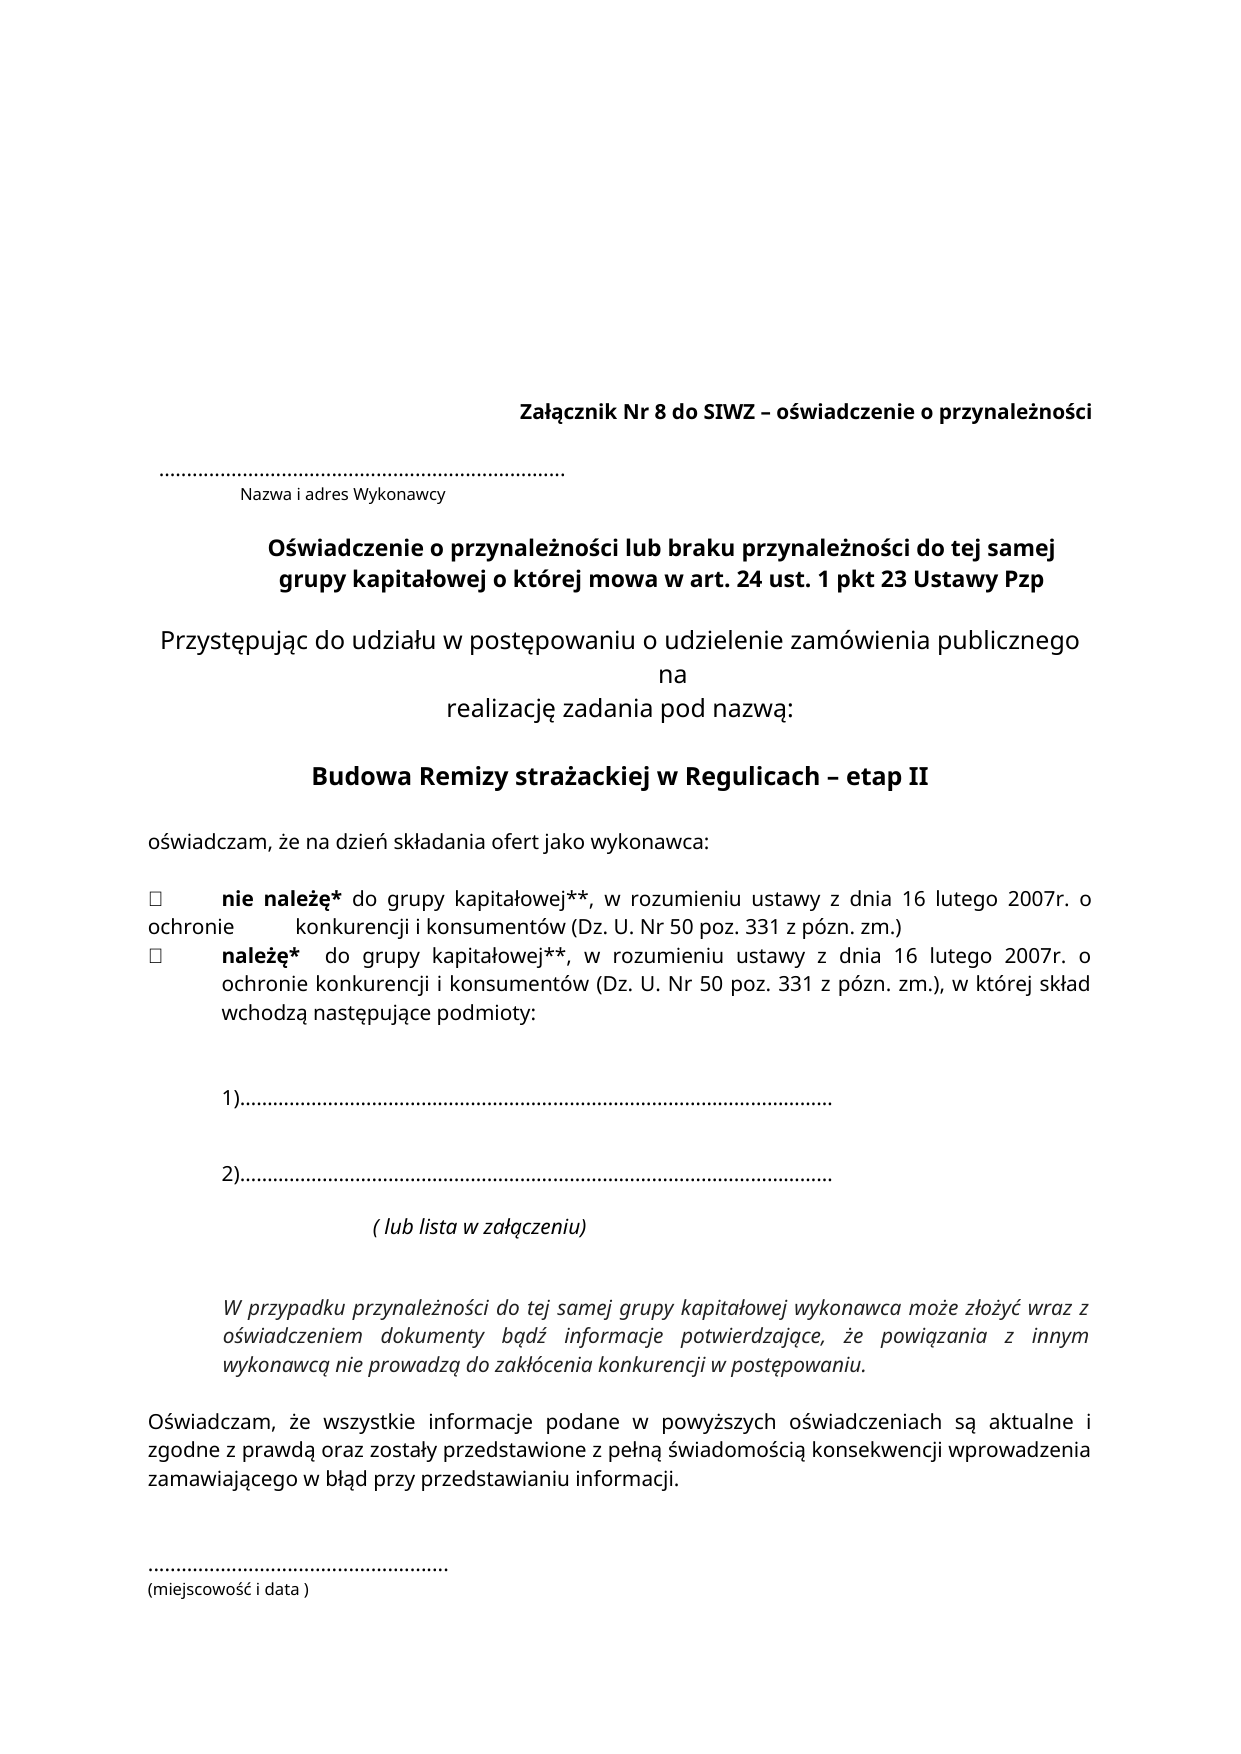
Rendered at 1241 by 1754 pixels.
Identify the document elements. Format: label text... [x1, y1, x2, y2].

text 1)……………………………………………………………………………………………… [148, 1083, 1093, 1111]
text oświadczam, że na dzień składania ofert jako wykonawca: [148, 827, 1093, 856]
text nie należę* do grupy kapitałowej**, w rozumieniu ustawy z dnia 16 lutego 2007r. o ochronie konkurencji i konsumentów (Dz. U. Nr 50 poz. 331 z pózn. zm.) [148, 884, 1093, 941]
text ...................................................... [148, 1549, 1093, 1577]
text realizację zadania pod nazwą: [148, 691, 1093, 725]
text Nazwa i adres Wykonawcy [148, 483, 1093, 505]
text Budowa Remizy strażackiej w Regulicach – etap II [148, 759, 1093, 793]
text Oświadczam, że wszystkie informacje podane w powyższych oświadczeniach są aktualne i zgodne z prawdą oraz zostały przedstawione z pełną świadomością konsekwencji wprowadzenia zamawiającego w błąd przy przedstawianiu informacji. [148, 1407, 1093, 1492]
text ......................................................................... [148, 454, 1093, 483]
subtitle Przystępując do udziału w postępowaniu o udzielenie zamówienia publicznego na [148, 623, 1093, 691]
text 2)……………………………………………………………………………………………… [148, 1159, 1093, 1188]
text ( lub lista w załączeniu) [298, 1212, 1093, 1241]
text należę* do grupy kapitałowej**, w rozumieniu ustawy z dnia 16 lutego 2007r. o ochronie konkurencji i konsumentów (Dz. U. Nr 50 poz. 331 z pózn. zm.), w której skład wchodzą następujące podmioty: [148, 941, 1093, 1026]
text Załącznik Nr 8 do SIWZ – oświadczenie o przynależności [148, 397, 1093, 426]
list Oświadczenie o przynależności lub braku przynależności do tej samej grupy kapitałowej o której mowa w art. 24 ust. 1 pkt 23 Ustawy Pzp [230, 532, 1093, 594]
text W przypadku przynależności do tej samej grupy kapitałowej wykonawca może złożyć wraz z oświadczeniem dokumenty bądź informacje potwierdzające, że powiązania z innym wykonawcą nie prowadzą do zakłócenia konkurencji w postępowaniu. [223, 1293, 1093, 1378]
text (miejscowość i data ) [148, 1577, 1093, 1600]
